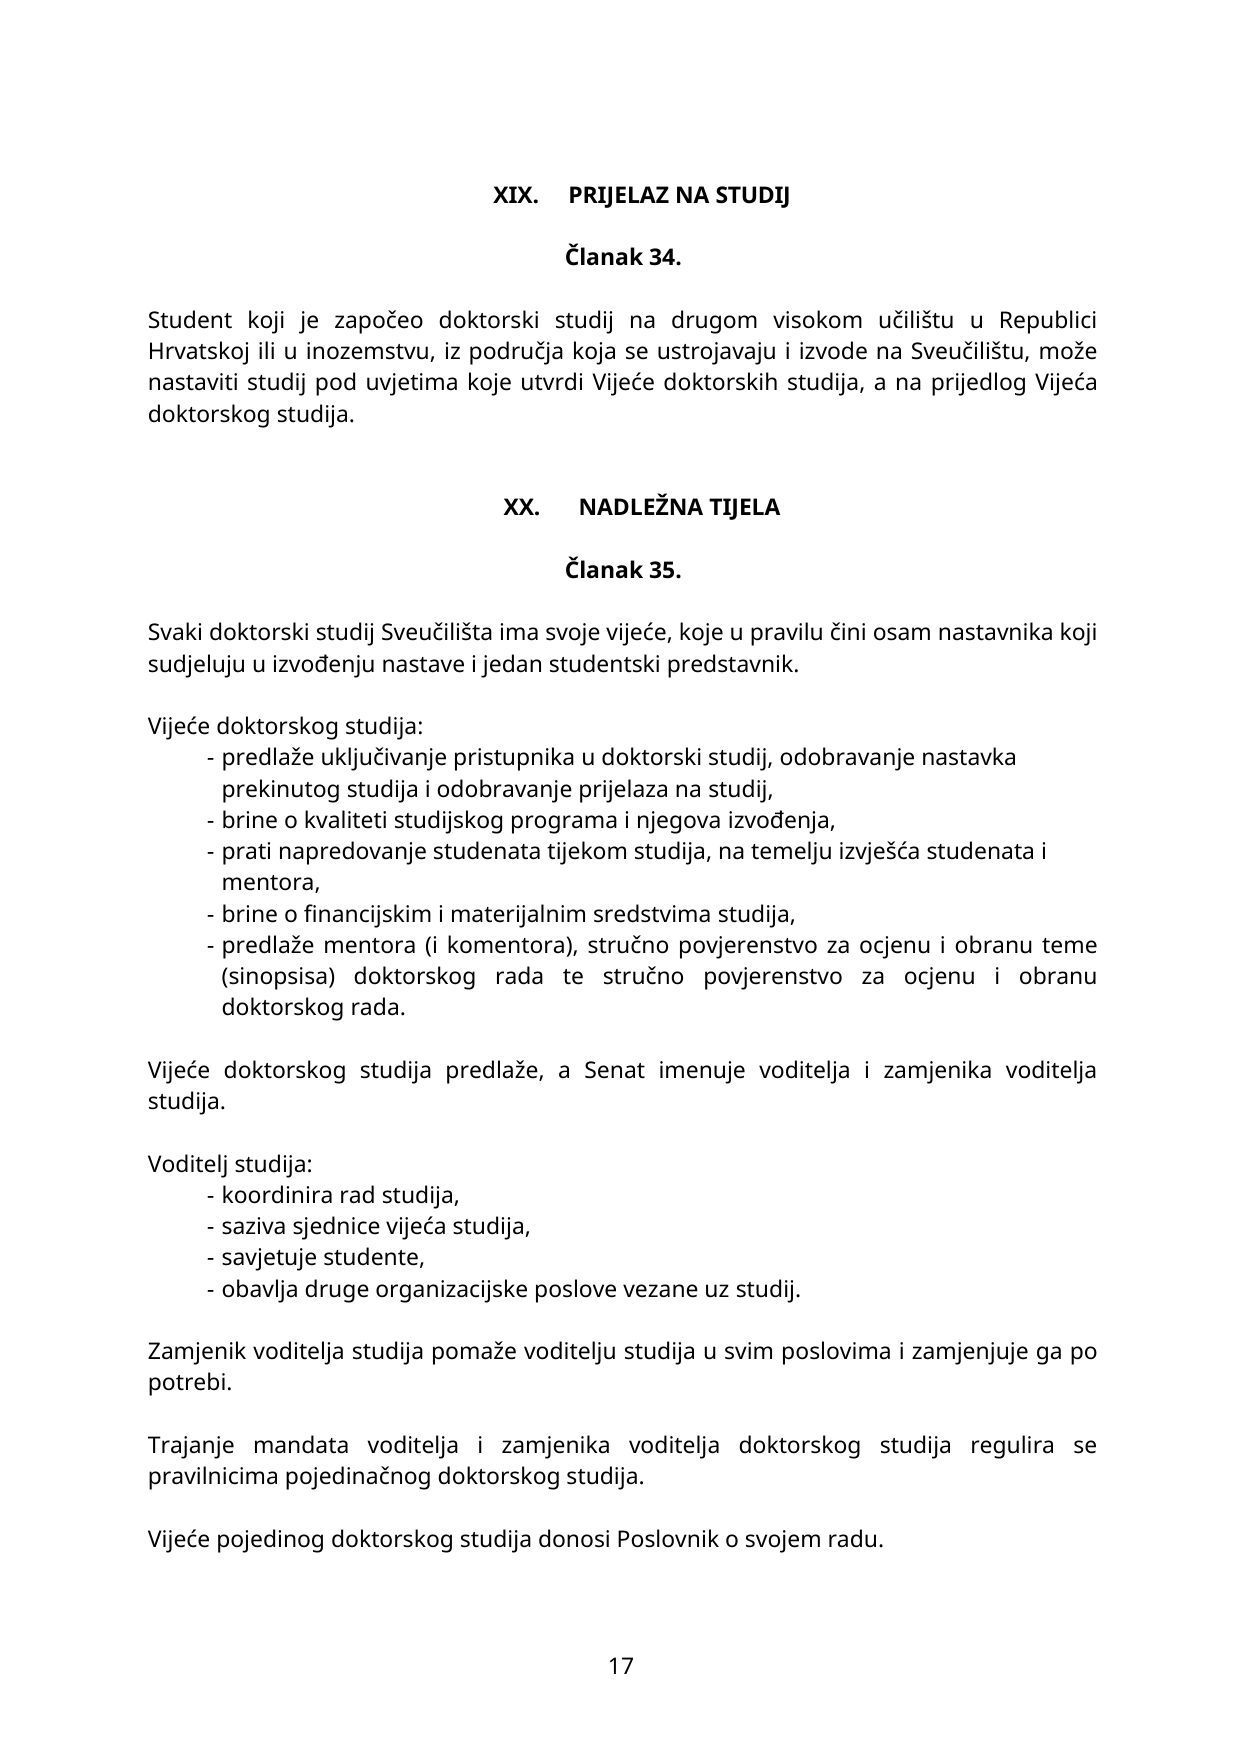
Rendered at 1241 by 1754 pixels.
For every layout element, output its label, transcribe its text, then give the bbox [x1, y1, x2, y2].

text Vijeće doktorskog studija predlaže, a Senat imenuje voditelja i zamjenika voditelja studija. [148, 1054, 1099, 1116]
list brine o kvaliteti studijskog programa i njegova izvođenja, [207, 804, 1099, 835]
text Vijeće pojedinog doktorskog studija donosi Poslovnik o svojem radu. [148, 1523, 1099, 1554]
list prati napredovanje studenata tijekom studija, na temelju izvješća studenata i mentora, [207, 835, 1099, 898]
text Student koji je započeo doktorski studij na drugom visokom učilištu u Republici Hrvatskoj ili u inozemstvu, iz područja koja se ustrojavaju i izvode na Sveučilištu, može nastaviti studij pod uvjetima koje utvrdi Vijeće doktorskih studija, a na prijedlog Vijeća doktorskog studija. [148, 304, 1099, 429]
subtitle NADLEŽNA TIJELA [185, 491, 1099, 523]
text Zamjenik voditelja studija pomaže voditelju studija u svim poslovima i zamjenjuje ga po potrebi. [148, 1335, 1099, 1398]
text Vijeće doktorskog studija: [148, 710, 1099, 741]
list saziva sjednice vijeća studija, [207, 1210, 1099, 1241]
list predlaže mentora (i komentora), stručno povjerenstvo za ocjenu i obranu teme (sinopsisa) doktorskog rada te stručno povjerenstvo za ocjenu i obranu doktorskog rada. [207, 929, 1099, 1023]
list koordinira rad studija, [207, 1179, 1099, 1210]
subtitle Članak 35. [148, 554, 1099, 585]
list brine o financijskim i materijalnim sredstvima studija, [207, 898, 1099, 929]
text Svaki doktorski studij Sveučilišta ima svoje vijeće, koje u pravilu čini osam nastavnika koji sudjeluju u izvođenju nastave i jedan studentski predstavnik. [148, 616, 1099, 679]
subtitle PRIJELAZ NA STUDIJ [185, 179, 1099, 210]
text Trajanje mandata voditelja i zamjenika voditelja doktorskog studija regulira se pravilnicima pojedinačnog doktorskog studija. [148, 1429, 1099, 1491]
list savjetuje studente, [207, 1241, 1099, 1273]
list predlaže uključivanje pristupnika u doktorski studij, odobravanje nastavka prekinutog studija i odobravanje prijelaza na studij, [207, 741, 1099, 804]
text Voditelj studija: [148, 1148, 1099, 1179]
list obavlja druge organizacijske poslove vezane uz studij. [207, 1273, 1099, 1304]
subtitle Članak 34. [148, 241, 1099, 273]
